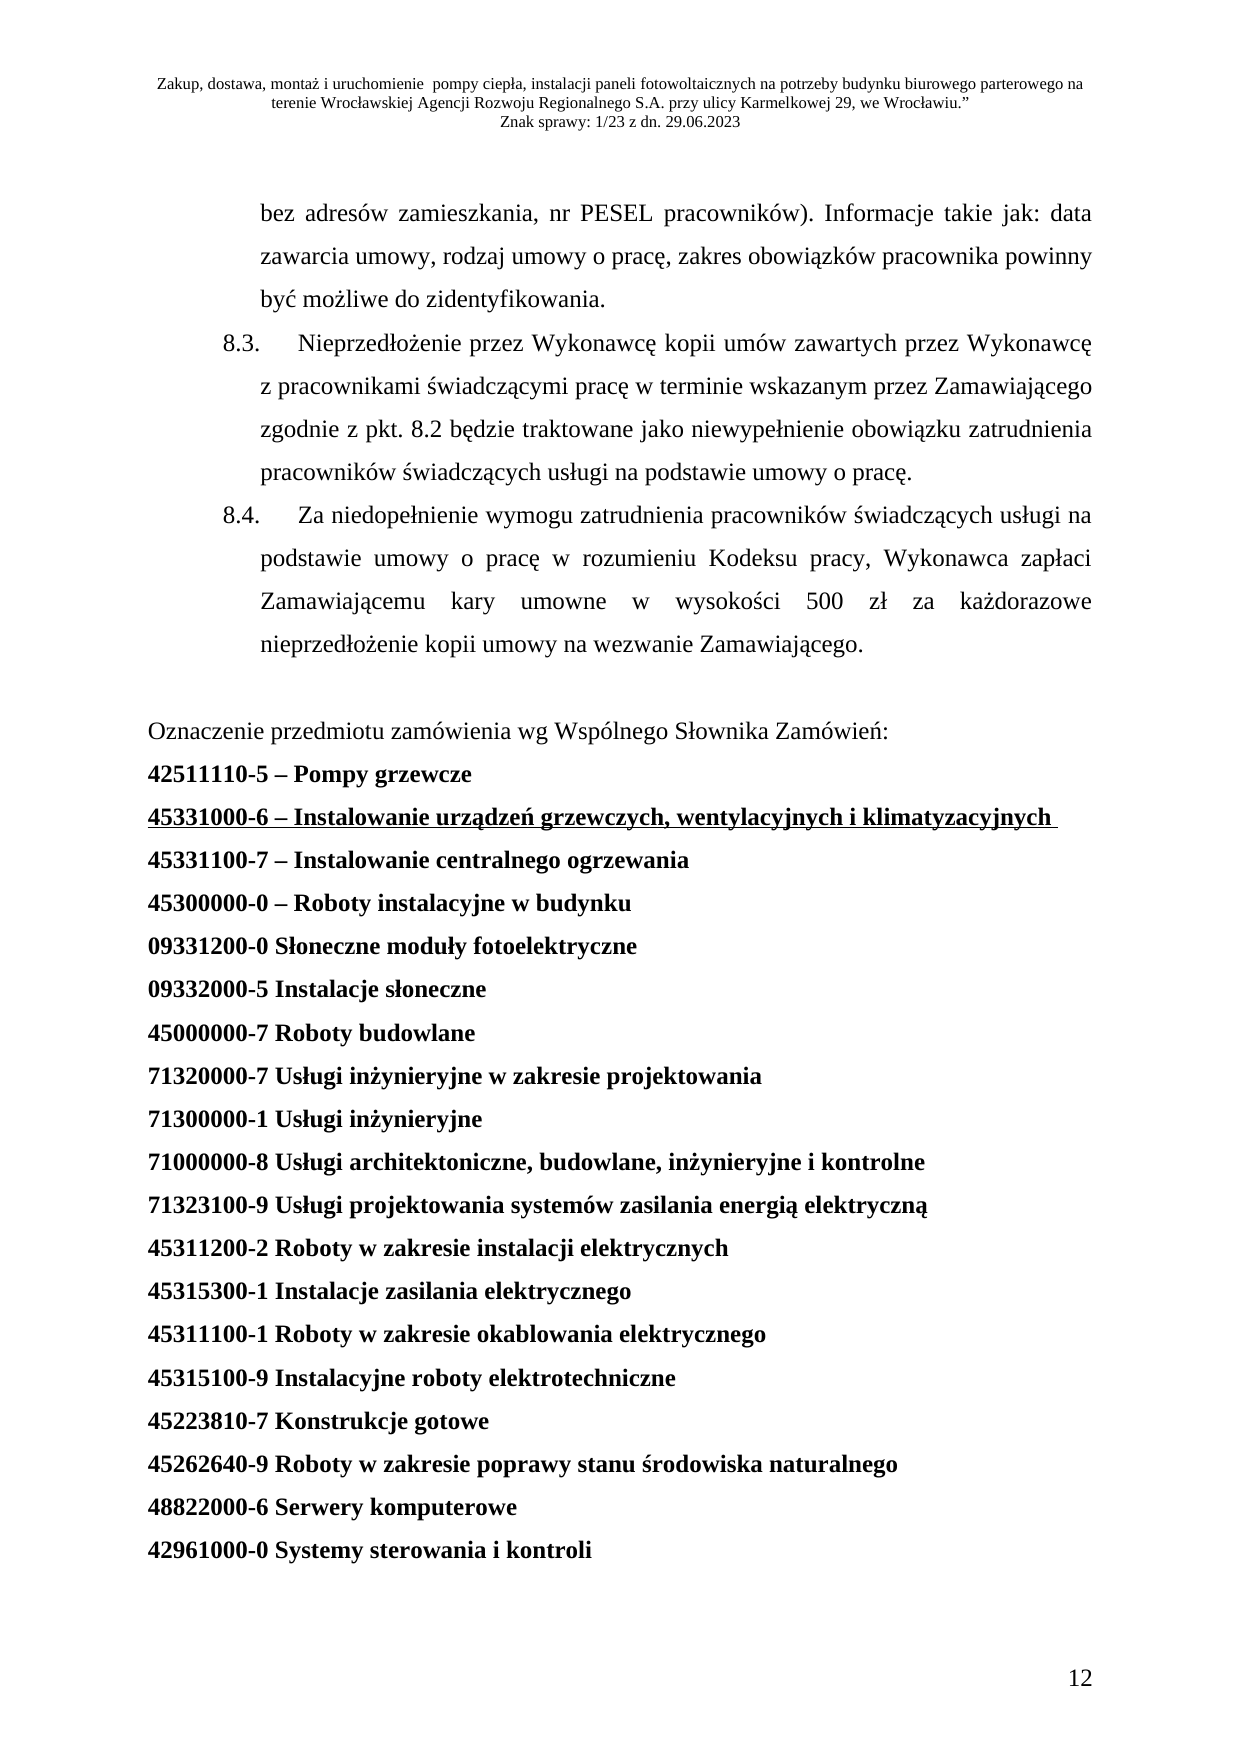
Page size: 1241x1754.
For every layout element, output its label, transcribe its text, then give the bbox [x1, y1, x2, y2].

text 45000000-7 Roboty budowlane [148, 1018, 1093, 1046]
text 48822000-6 Serwery komputerowe [148, 1492, 1093, 1521]
text 45315300-1 Instalacje zasilania elektrycznego [148, 1276, 1093, 1305]
text 45311100-1 Roboty w zakresie okablowania elektrycznego [148, 1319, 1093, 1348]
text 45300000-0 – Roboty instalacyjne w budynku [148, 888, 1093, 917]
text 71300000-1 Usługi inżynieryjne [148, 1104, 1093, 1133]
text 45331100-7 – Instalowanie centralnego ogrzewania [148, 845, 1093, 874]
text 45311200-2 Roboty w zakresie instalacji elektrycznych [148, 1233, 1093, 1262]
list Za niedopełnienie wymogu zatrudnienia pracowników świadczących usługi na podstawie umowy o pracę w rozumieniu Kodeksu pracy, Wykonawca zapłaci Zamawiającemu kary umowne w wysokości 500 zł za każdorazowe nieprzedłożenie kopii umowy na wezwanie Zamawiającego. [223, 500, 1093, 658]
text 71320000-7 Usługi inżynieryjne w zakresie projektowania [148, 1061, 1093, 1089]
text 09331200-0 Słoneczne moduły fotoelektryczne [148, 931, 1093, 960]
text 42511110-5 – Pompy grzewcze [148, 759, 1093, 788]
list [223, 198, 1093, 313]
text 71323100-9 Usługi projektowania systemów zasilania energią elektryczną [148, 1190, 1093, 1219]
text 42961000-0 Systemy sterowania i kontroli [148, 1535, 1093, 1564]
text 45262640-9 Roboty w zakresie poprawy stanu środowiska naturalnego [148, 1449, 1093, 1478]
text 45331000-6 – Instalowanie urządzeń grzewczych, wentylacyjnych i klimatyzacyjnych [148, 802, 1093, 831]
text Oznaczenie przedmiotu zamówienia wg Wspólnego Słownika Zamówień: [148, 716, 1093, 744]
text 09332000-5 Instalacje słoneczne [148, 974, 1093, 1003]
list Nieprzedłożenie przez Wykonawcę kopii umów zawartych przez Wykonawcę z pracownikami świadczącymi pracę w terminie wskazanym przez Zamawiającego zgodnie z pkt. 8.2 będzie traktowane jako niewypełnienie obowiązku zatrudnienia pracowników świadczących usługi na podstawie umowy o pracę. [223, 328, 1093, 486]
text 45223810-7 Konstrukcje gotowe [148, 1406, 1093, 1434]
text 71000000-8 Usługi architektoniczne, budowlane, inżynieryjne i kontrolne [148, 1147, 1093, 1176]
text 45315100-9 Instalacyjne roboty elektrotechniczne [148, 1363, 1093, 1391]
